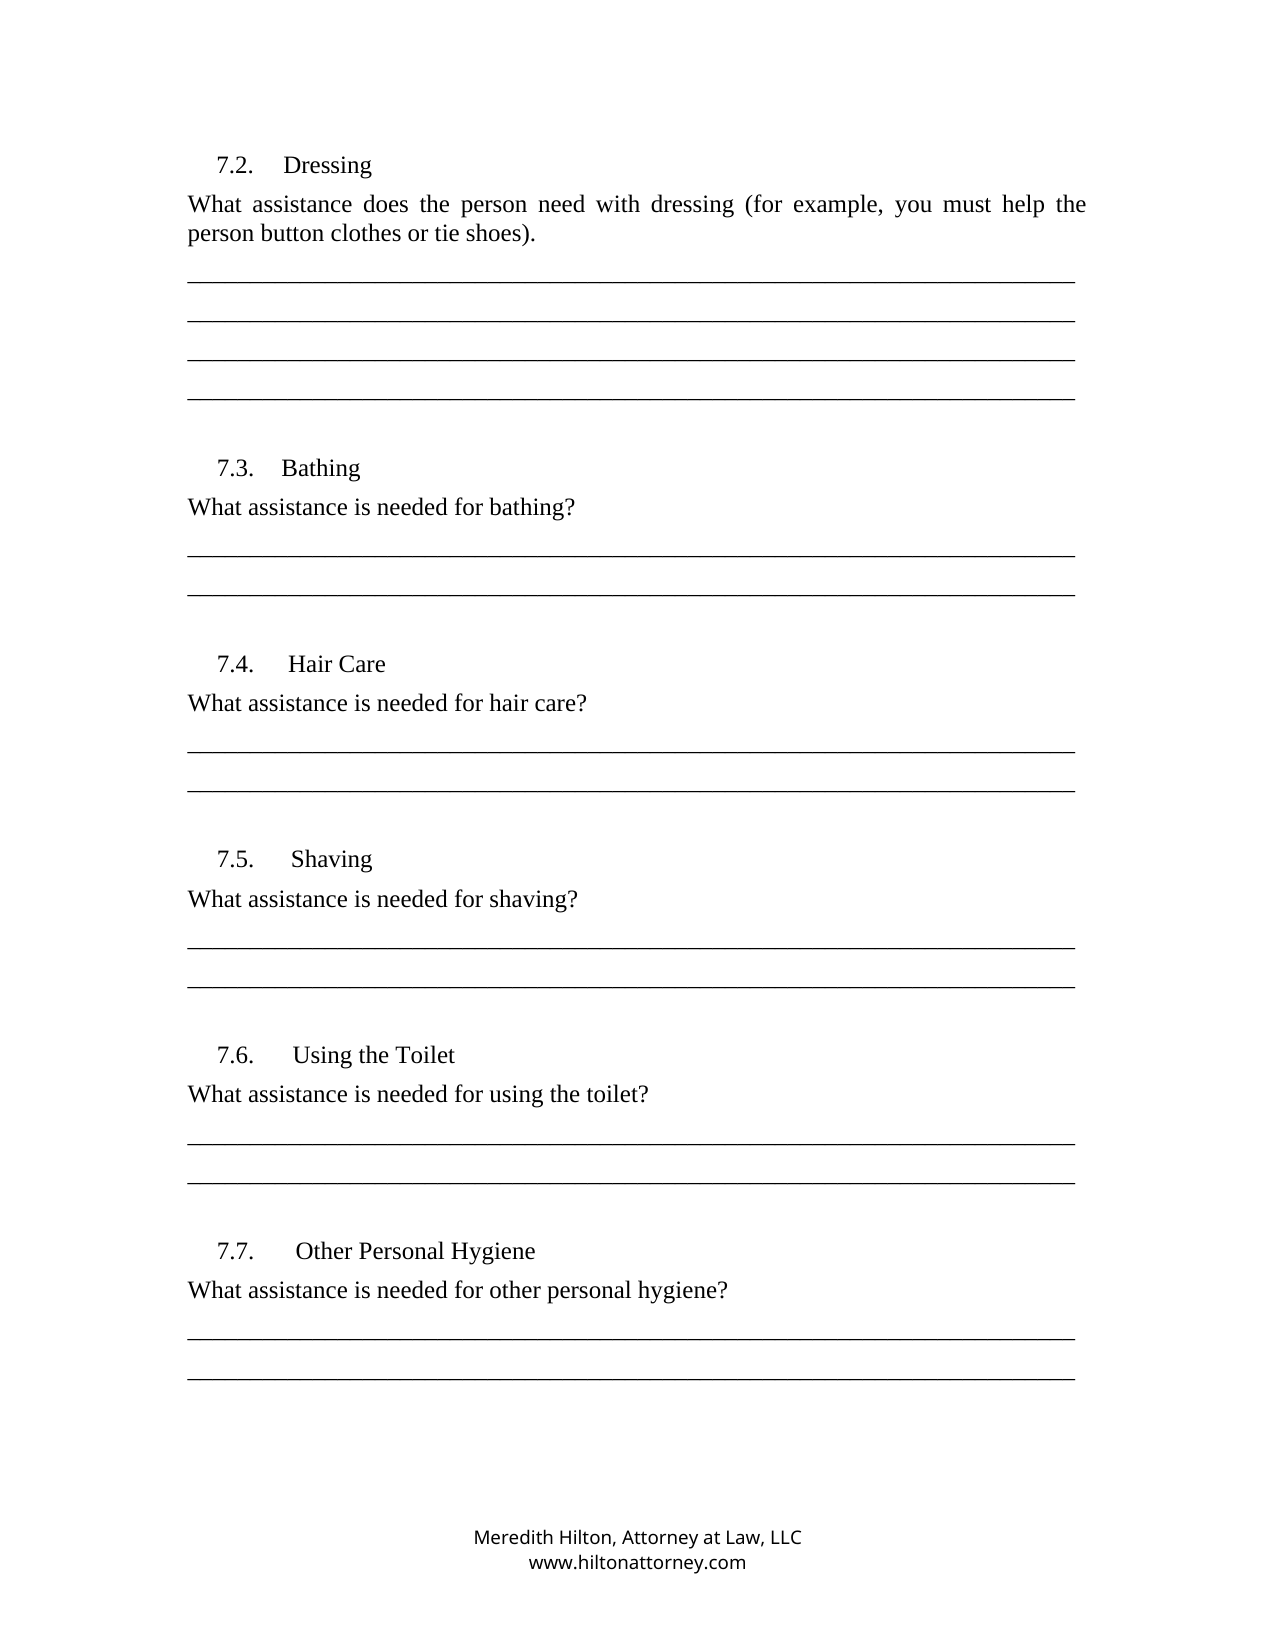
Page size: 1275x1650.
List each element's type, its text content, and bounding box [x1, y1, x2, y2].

text _______________________________________________________________________ [187, 766, 1087, 795]
text _______________________________________________________________________ [187, 570, 1087, 599]
text _______________________________________________________________________ [187, 296, 1087, 325]
text _______________________________________________________________________ [187, 727, 1087, 756]
text _______________________________________________________________________ [187, 374, 1087, 403]
text _______________________________________________________________________ [187, 962, 1087, 991]
text _______________________________________________________________________ [187, 1314, 1087, 1343]
text 7.2. Dressing [187, 150, 1087, 179]
text _______________________________________________________________________ [187, 1354, 1087, 1382]
text _______________________________________________________________________ [187, 1158, 1087, 1187]
text 7.3. Bathing [187, 453, 1087, 482]
text 7.4. Hair Care [187, 649, 1087, 677]
text What assistance is needed for other personal hygiene? [187, 1275, 1087, 1304]
text What assistance is needed for bathing? [187, 492, 1087, 521]
text What assistance is needed for hair care? [187, 688, 1087, 717]
text 7.7. Other Personal Hygiene [187, 1236, 1087, 1265]
text What assistance is needed for shaving? [187, 884, 1087, 912]
text 7.6. Using the Toilet [187, 1040, 1087, 1069]
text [187, 257, 1087, 286]
text _______________________________________________________________________ [187, 923, 1087, 952]
text What assistance is needed for using the toilet? [187, 1079, 1087, 1108]
text What assistance does the person need with dressing (for example, you must help the person button clothes or tie shoes). [187, 189, 1087, 247]
text _______________________________________________________________________ [187, 335, 1087, 364]
text _______________________________________________________________________ [187, 1119, 1087, 1147]
text 7.5. Shaving [187, 844, 1087, 873]
text _______________________________________________________________________ [187, 531, 1087, 560]
